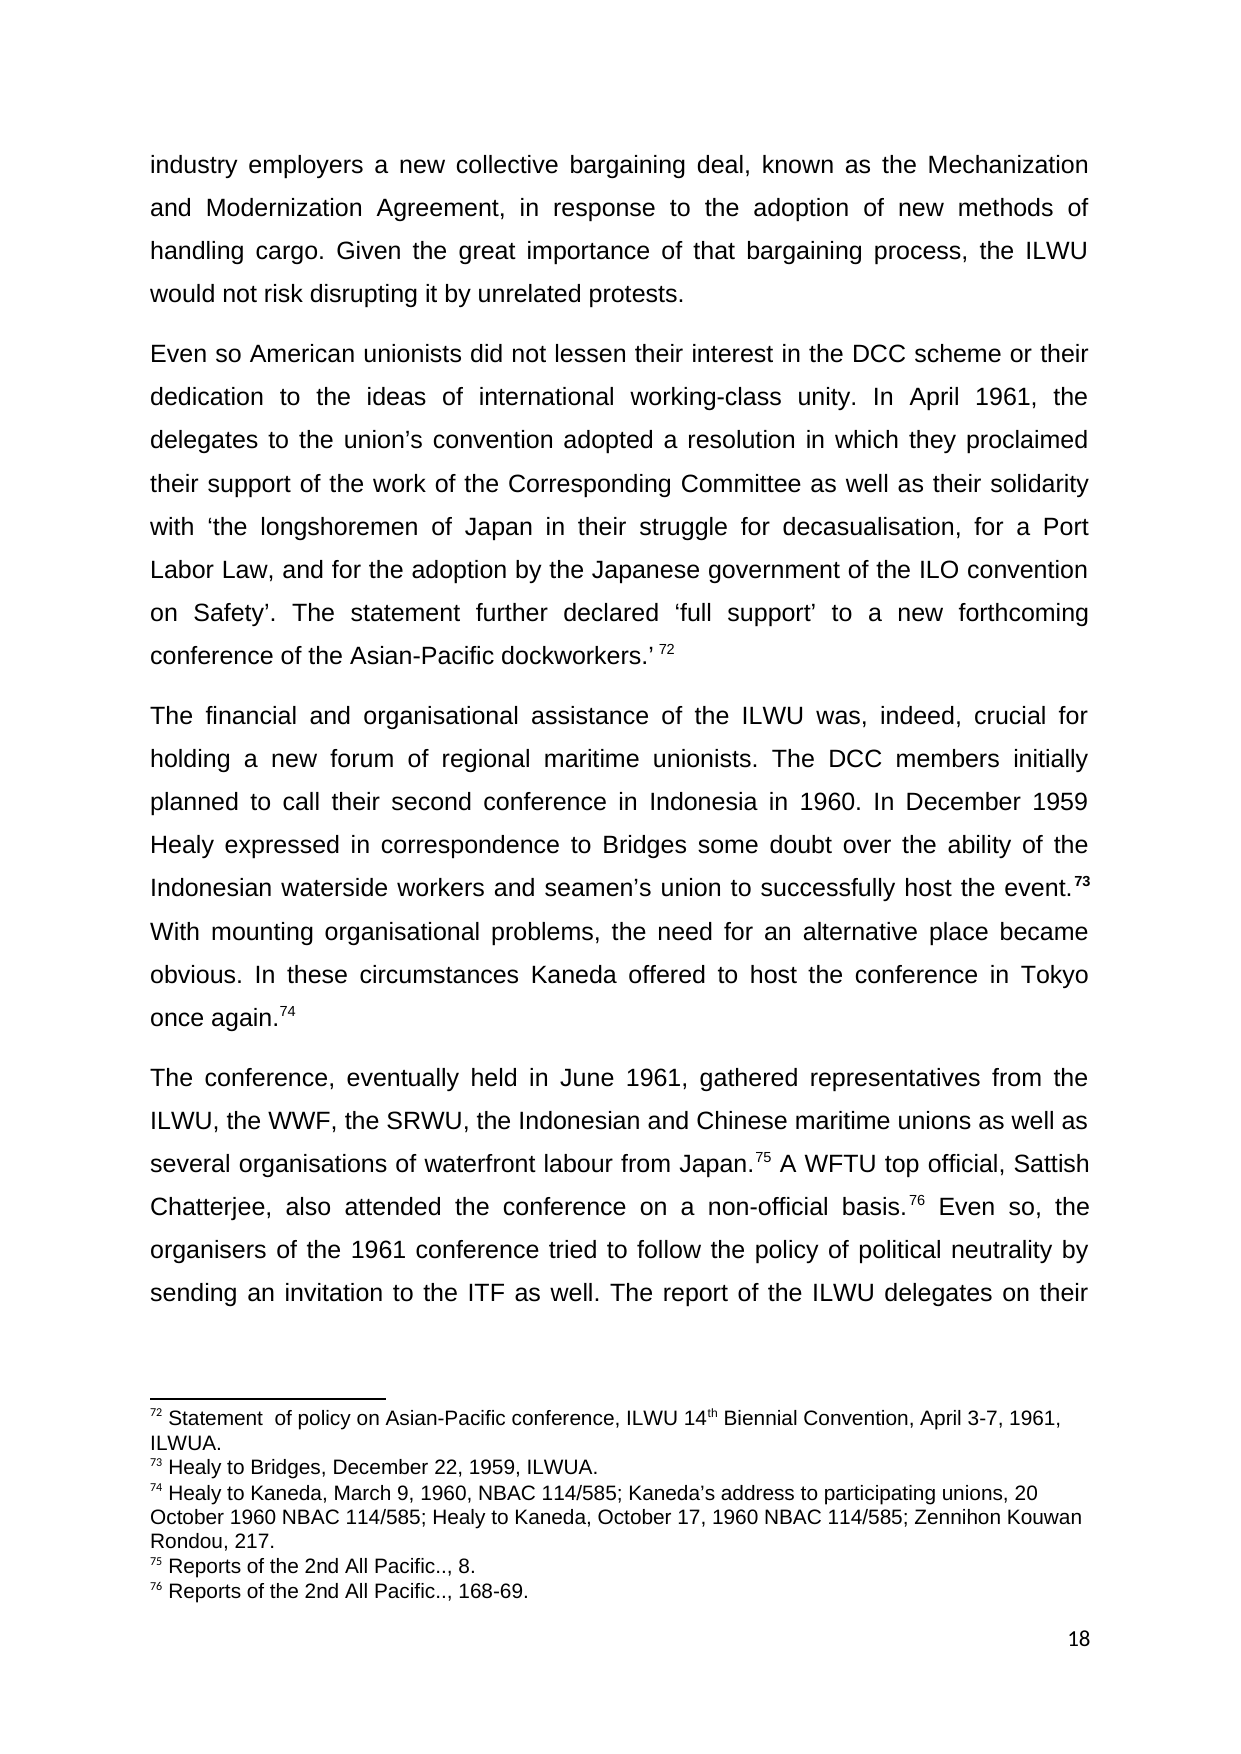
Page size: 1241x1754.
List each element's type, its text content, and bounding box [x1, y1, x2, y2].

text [150, 150, 1090, 308]
text Even so American unionists did not lessen their interest in the DCC scheme or their dedication to the ideas of international working-class unity. In April 1961, the delegates to the union’s convention adopted a resolution in which they proclaimed their support of the work of the Corresponding Committee as well as their solidarity with ‘the longshoremen of Japan in their struggle for decasualisation, for a Port Labor Law, and for the adoption by the Japanese government of the ILO convention on Safety’. The statement further declared ‘full support’ to a new forthcoming conference of the Asian-Pacific dockworkers.’ [150, 339, 1090, 670]
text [150, 1062, 1090, 1307]
text The financial and organisational assistance of the ILWU was, indeed, crucial for holding a new forum of regional maritime unionists. The DCC members initially planned to call their second conference in Indonesia in 1960. In December 1959 Healy expressed in correspondence to Bridges some doubt over the ability of the Indonesian waterside workers and seamen’s union to successfully host the event. With mounting organisational problems, the need for an alternative place became obvious. In these circumstances Kaneda offered to host the conference in Tokyo once again. [150, 701, 1090, 1031]
